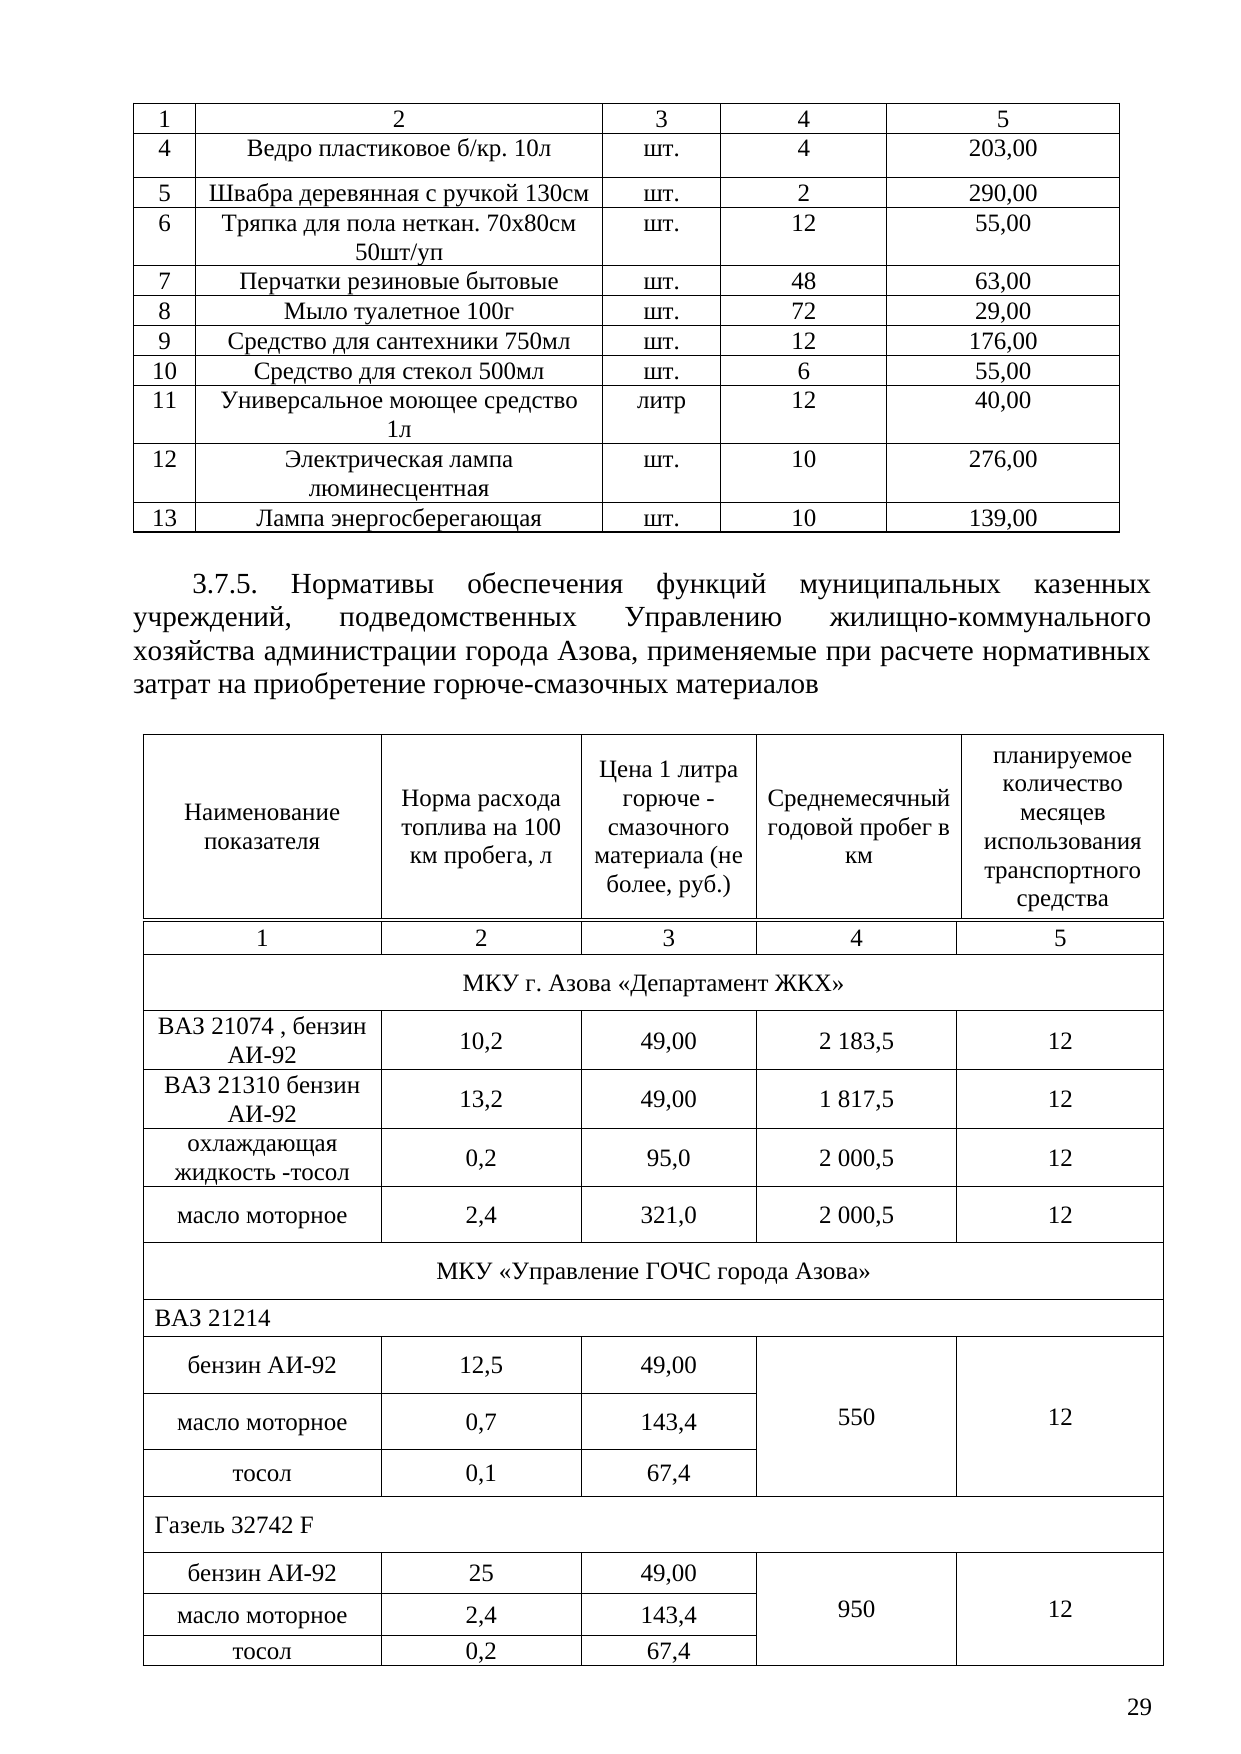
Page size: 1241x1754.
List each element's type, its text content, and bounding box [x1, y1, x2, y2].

table_cell 12 [721, 208, 886, 265]
table_cell шт. [603, 326, 720, 355]
table_cell 5 [134, 178, 195, 207]
table_cell 2 000,5 [757, 1129, 956, 1186]
table_cell 11 [134, 386, 195, 443]
table_header Норма расхода топлива на пробега, л [382, 735, 581, 917]
table_cell 6 [134, 208, 195, 265]
table_cell 950 [757, 1553, 956, 1664]
table_cell 25 [382, 1553, 581, 1592]
table_cell 10 [721, 444, 886, 502]
table_cell 203,00 [887, 134, 1119, 177]
table_header Среднемесячный годовой пробег в км [757, 735, 961, 917]
table_cell Средство для стекол 500мл [196, 356, 602, 384]
text 3.7.5. Нормативы обеспечения функций муниципальных казенных учреждений, подведомственных Управлению жилищно-коммунального хозяйства администрации города Азова, применяемые при расчете нормативных затрат на приобретение горюче-смазочных материалов [133, 566, 1152, 700]
table_cell 2,4 [382, 1594, 581, 1635]
table_header 3 [603, 104, 720, 132]
table_cell 143,4 [582, 1594, 756, 1635]
table_cell 1 817,5 [757, 1070, 956, 1127]
table_header планируемое количество месяцев использования транспортного средства [962, 735, 1163, 917]
table_cell 63,00 [887, 266, 1119, 295]
table_header Цена 1 литра горюче - смазочного материала (не более, руб.) [582, 735, 756, 917]
table_cell 2 183,5 [757, 1011, 956, 1069]
table_cell бензин АИ-92 [144, 1553, 381, 1592]
table_cell 40,00 [887, 386, 1119, 443]
table_cell 12 [957, 1129, 1163, 1186]
table_cell 7 [134, 266, 195, 295]
table_cell 72 [721, 296, 886, 325]
table_cell шт. [603, 178, 720, 207]
table_cell 143,4 [582, 1394, 756, 1449]
table_cell Газель 32742 F [144, 1497, 1163, 1552]
table_cell 276,00 [887, 444, 1119, 502]
table_cell 12 [957, 1070, 1163, 1127]
table_cell ВАЗ 21310 бензин АИ-92 [144, 1070, 381, 1127]
table_cell 12 [957, 1011, 1163, 1069]
table_cell МКУ г. Азова «Департамент ЖКХ» [144, 955, 1163, 1010]
table_cell 12 [134, 444, 195, 502]
table_cell 550 [757, 1337, 956, 1496]
table_cell 48 [721, 266, 886, 295]
table_cell 4 [721, 134, 886, 177]
table_cell 67,4 [582, 1636, 756, 1664]
table_cell 2,4 [382, 1187, 581, 1242]
table_cell 49,00 [582, 1337, 756, 1392]
table_cell 29,00 [887, 296, 1119, 325]
table_cell МКУ «Управление ГОЧС города Азова» [144, 1243, 1163, 1298]
table_cell шт. [603, 444, 720, 502]
table_cell масло моторное [144, 1594, 381, 1635]
table_cell Лампа энергосберегающая [196, 503, 602, 531]
table_cell 12 [721, 326, 886, 355]
table_cell 9 [134, 326, 195, 355]
table_header 3 [582, 922, 756, 954]
table_cell шт. [603, 266, 720, 295]
table_cell 0,7 [382, 1394, 581, 1449]
table_cell Универсальное моющее средство 1л [196, 386, 602, 443]
table_cell 139,00 [887, 503, 1119, 531]
table_cell ВАЗ 21074 , бензин АИ-92 [144, 1011, 381, 1069]
table_cell Перчатки резиновые бытовые [196, 266, 602, 295]
table_cell 0,2 [382, 1129, 581, 1186]
table_header 4 [757, 922, 956, 954]
table_cell 6 [721, 356, 886, 384]
table_cell 10,2 [382, 1011, 581, 1069]
table_header 5 [887, 104, 1119, 132]
table_cell 49,00 [582, 1011, 756, 1069]
table_cell шт. [603, 134, 720, 177]
table_cell 13,2 [382, 1070, 581, 1127]
table_cell 67,4 [582, 1450, 756, 1496]
table_cell Швабра деревянная с ручкой 130см [196, 178, 602, 207]
table_cell 12 [957, 1187, 1163, 1242]
table_cell 0,1 [382, 1450, 581, 1496]
table_cell 12,5 [382, 1337, 581, 1392]
table_cell 49,00 [582, 1553, 756, 1592]
table_cell 10 [721, 503, 886, 531]
table_cell 2 000,5 [757, 1187, 956, 1242]
table_cell тосол [144, 1636, 381, 1664]
table_cell шт. [603, 208, 720, 265]
table_cell 95,0 [582, 1129, 756, 1186]
table_cell тосол [144, 1450, 381, 1496]
table_cell бензин АИ-92 [144, 1337, 381, 1392]
table_cell охлаждающая жидкость -тосол [144, 1129, 381, 1186]
table_cell ВАЗ 21214 [144, 1300, 1163, 1336]
table_cell Тряпка для пола неткан. 70х80см 50шт/уп [196, 208, 602, 265]
table_cell масло моторное [144, 1394, 381, 1449]
table_cell 4 [134, 134, 195, 177]
table_cell 12 [957, 1553, 1163, 1664]
table_cell 49,00 [582, 1070, 756, 1127]
table_cell Электрическая лампа люминесцентная [196, 444, 602, 502]
table_cell шт. [603, 503, 720, 531]
table_cell Мыло туалетное 100г [196, 296, 602, 325]
table_cell Ведро пластиковое б/кр. 10л [196, 134, 602, 177]
table_cell 55,00 [887, 208, 1119, 265]
table_header 2 [196, 104, 602, 132]
table_header 1 [144, 922, 381, 954]
table_cell 12 [721, 386, 886, 443]
table_cell 0,2 [382, 1636, 581, 1664]
table_cell 176,00 [887, 326, 1119, 355]
table_cell 321,0 [582, 1187, 756, 1242]
table_cell литр [603, 386, 720, 443]
table_header 4 [721, 104, 886, 132]
table_cell 290,00 [887, 178, 1119, 207]
table_cell Средство для сантехники 750мл [196, 326, 602, 355]
table_header Наименование показателя [144, 735, 381, 917]
table_header 1 [134, 104, 195, 132]
table_cell 10 [134, 356, 195, 384]
table_cell 55,00 [887, 356, 1119, 384]
table_cell масло моторное [144, 1187, 381, 1242]
table_cell 13 [134, 503, 195, 531]
table_cell шт. [603, 356, 720, 384]
table_header 5 [957, 922, 1163, 954]
table_header 2 [382, 922, 581, 954]
table_cell 8 [134, 296, 195, 325]
table_cell 2 [721, 178, 886, 207]
table_cell 12 [957, 1337, 1163, 1496]
table_cell шт. [603, 296, 720, 325]
